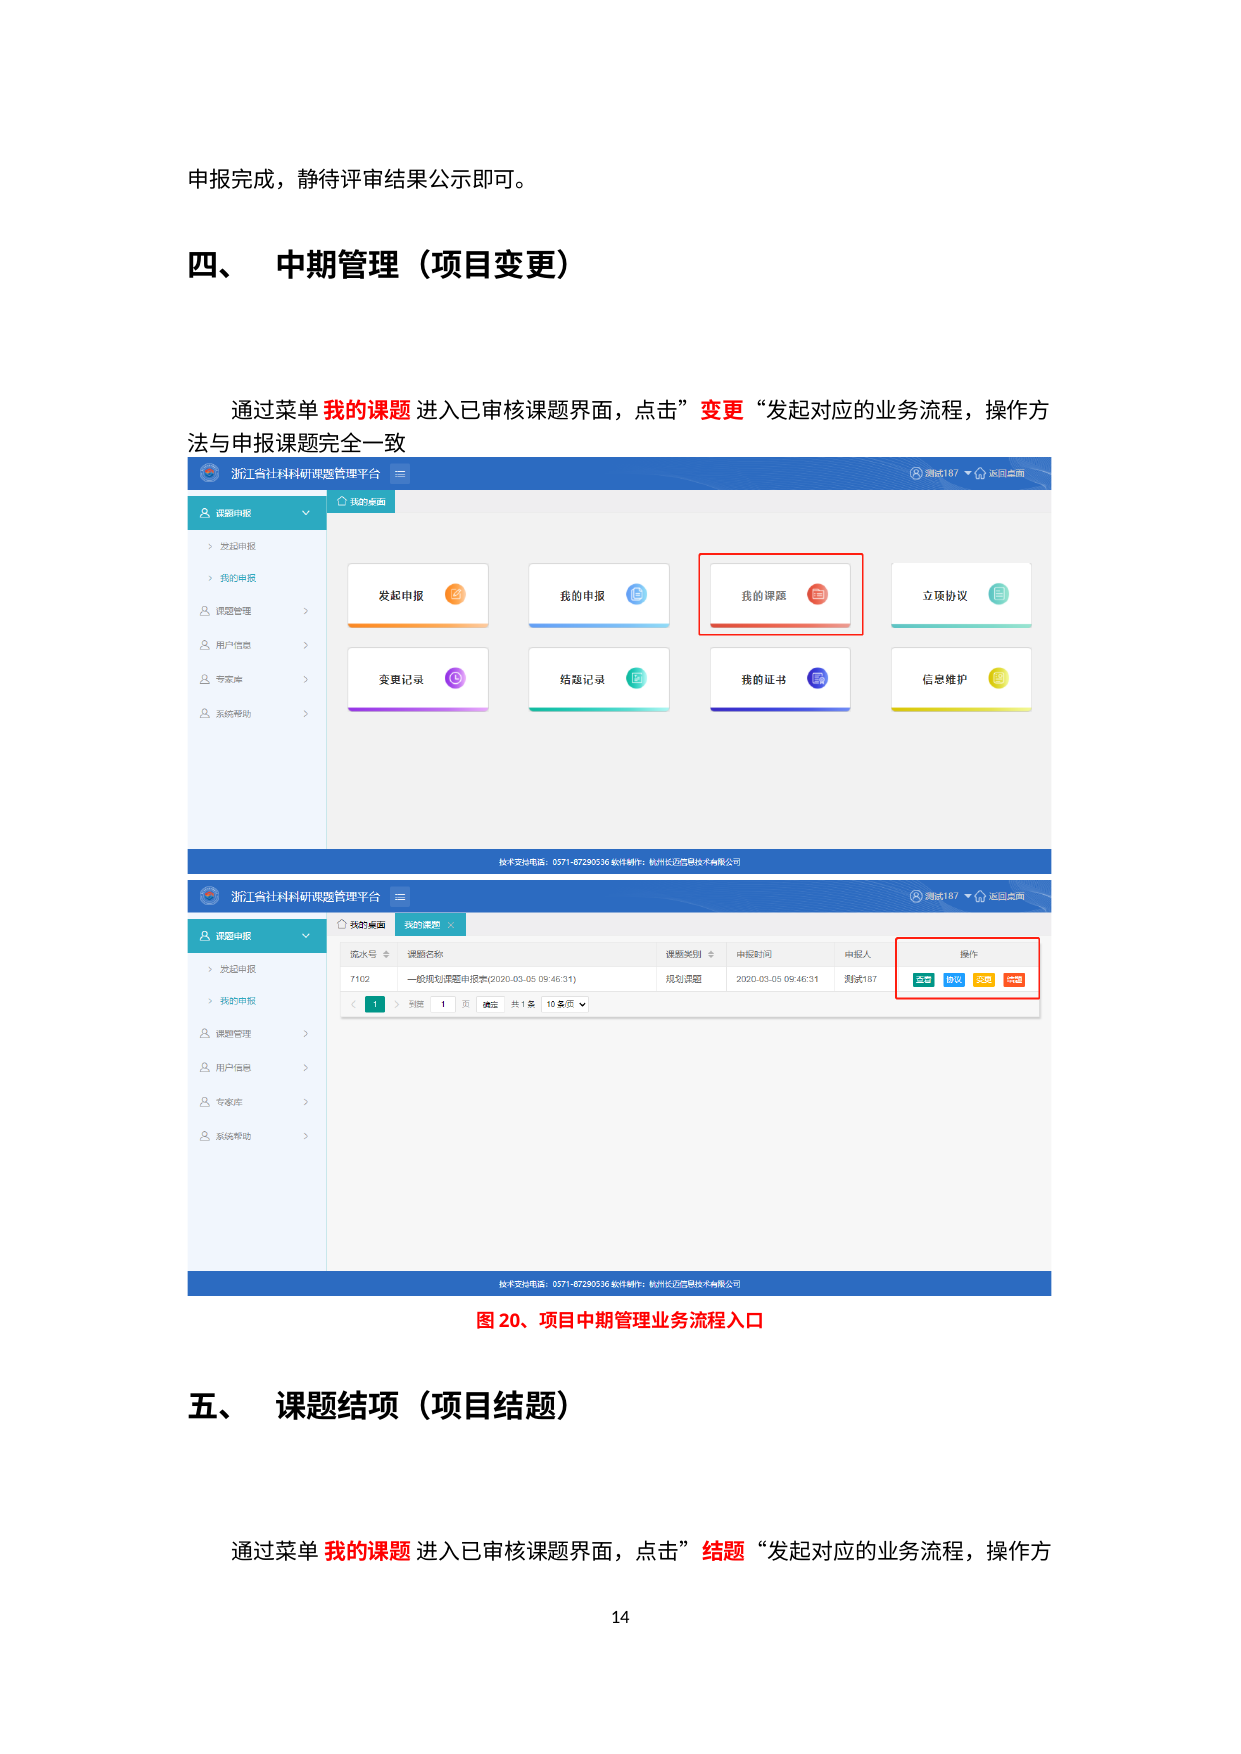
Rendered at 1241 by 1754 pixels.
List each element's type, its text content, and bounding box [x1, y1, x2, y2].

text 图20、项目中期管理业务流程入口 [187, 1303, 1053, 1335]
subtitle 中期管理（项目变更） [187, 230, 1053, 295]
picture [187, 457, 1052, 874]
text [187, 162, 1053, 194]
subtitle 课题结项（项目结题） [187, 1371, 1053, 1436]
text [187, 1534, 1053, 1566]
picture [187, 880, 1052, 1296]
